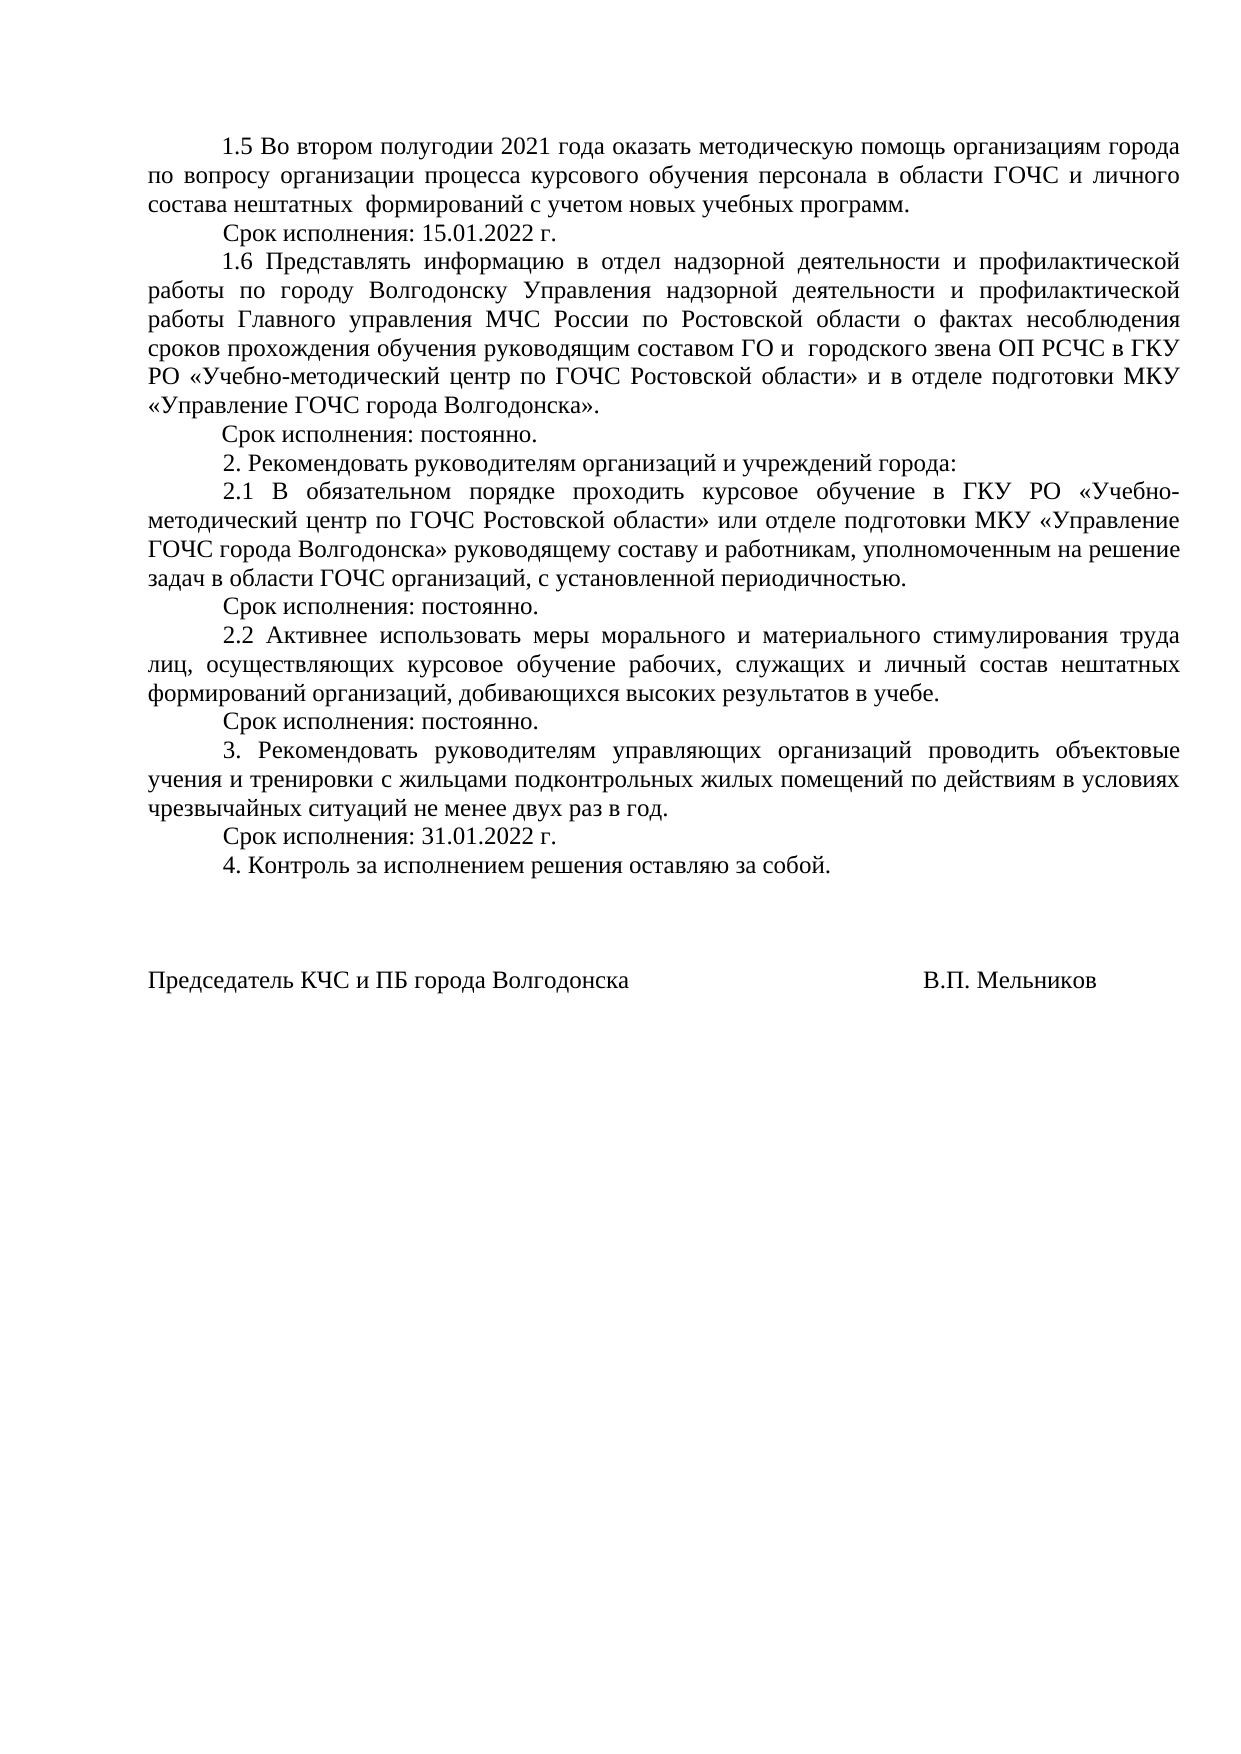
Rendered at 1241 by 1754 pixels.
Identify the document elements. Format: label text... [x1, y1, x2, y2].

text Срок исполнения: постоянно. [148, 591, 1181, 620]
text 2.1 В обязательном порядке проходить курсовое обучение в ГКУ РО «Учебно-методический центр по ГОЧС Ростовской области» или отделе подготовки МКУ «Управление ГОЧС города Волгодонска» руководящему составу и работникам, уполномоченным на решение задач в области ГОЧС организаций, с установленной периодичностью. [148, 476, 1181, 591]
text Срок исполнения: постоянно. [148, 706, 1181, 735]
text Срок исполнения: постоянно. [148, 419, 1181, 448]
text Срок исполнения: 15.01.2022 г. [148, 218, 1181, 246]
text 3. Рекомендовать руководителям управляющих организаций проводить объектовые учения и тренировки с жильцами подконтрольных жилых помещений по действиям в условиях чрезвычайных ситуаций не менее двух раз в год. [148, 735, 1181, 821]
text 4. Контроль за исполнением решения оставляю за собой. [148, 850, 1181, 879]
text 1.5 Во втором полугодии 2021 года оказать методическую помощь организациям города по вопросу организации процесса курсового обучения персонала в области ГОЧС и личного состава нештатных формирований с учетом новых учебных программ. [148, 131, 1181, 218]
text 1.6 Представлять информацию в отдел надзорной деятельности и профилактической работы по городу Волгодонску Управления надзорной деятельности и профилактической работы Главного управления МЧС России по Ростовской области о фактах несоблюдения сроков прохождения обучения руководящим составом ГО и городского звена ОП РСЧС в ГКУ РО «Учебно-методический центр по ГОЧС Ростовской области» и в отделе подготовки МКУ «Управление ГОЧС города Волгодонска». [148, 246, 1181, 419]
text Срок исполнения: 31.01.2022 г. [148, 821, 1181, 850]
text 2. Рекомендовать руководителям организаций и учреждений города: [148, 448, 1181, 476]
text Председатель КЧС и ПБ города Волгодонска В.П. Мельников [148, 965, 1181, 994]
text 2.2 Активнее использовать меры морального и материального стимулирования труда лиц, осуществляющих курсовое обучение рабочих, служащих и личный состав нештатных формирований организаций, добивающихся высоких результатов в учебе. [148, 620, 1181, 706]
